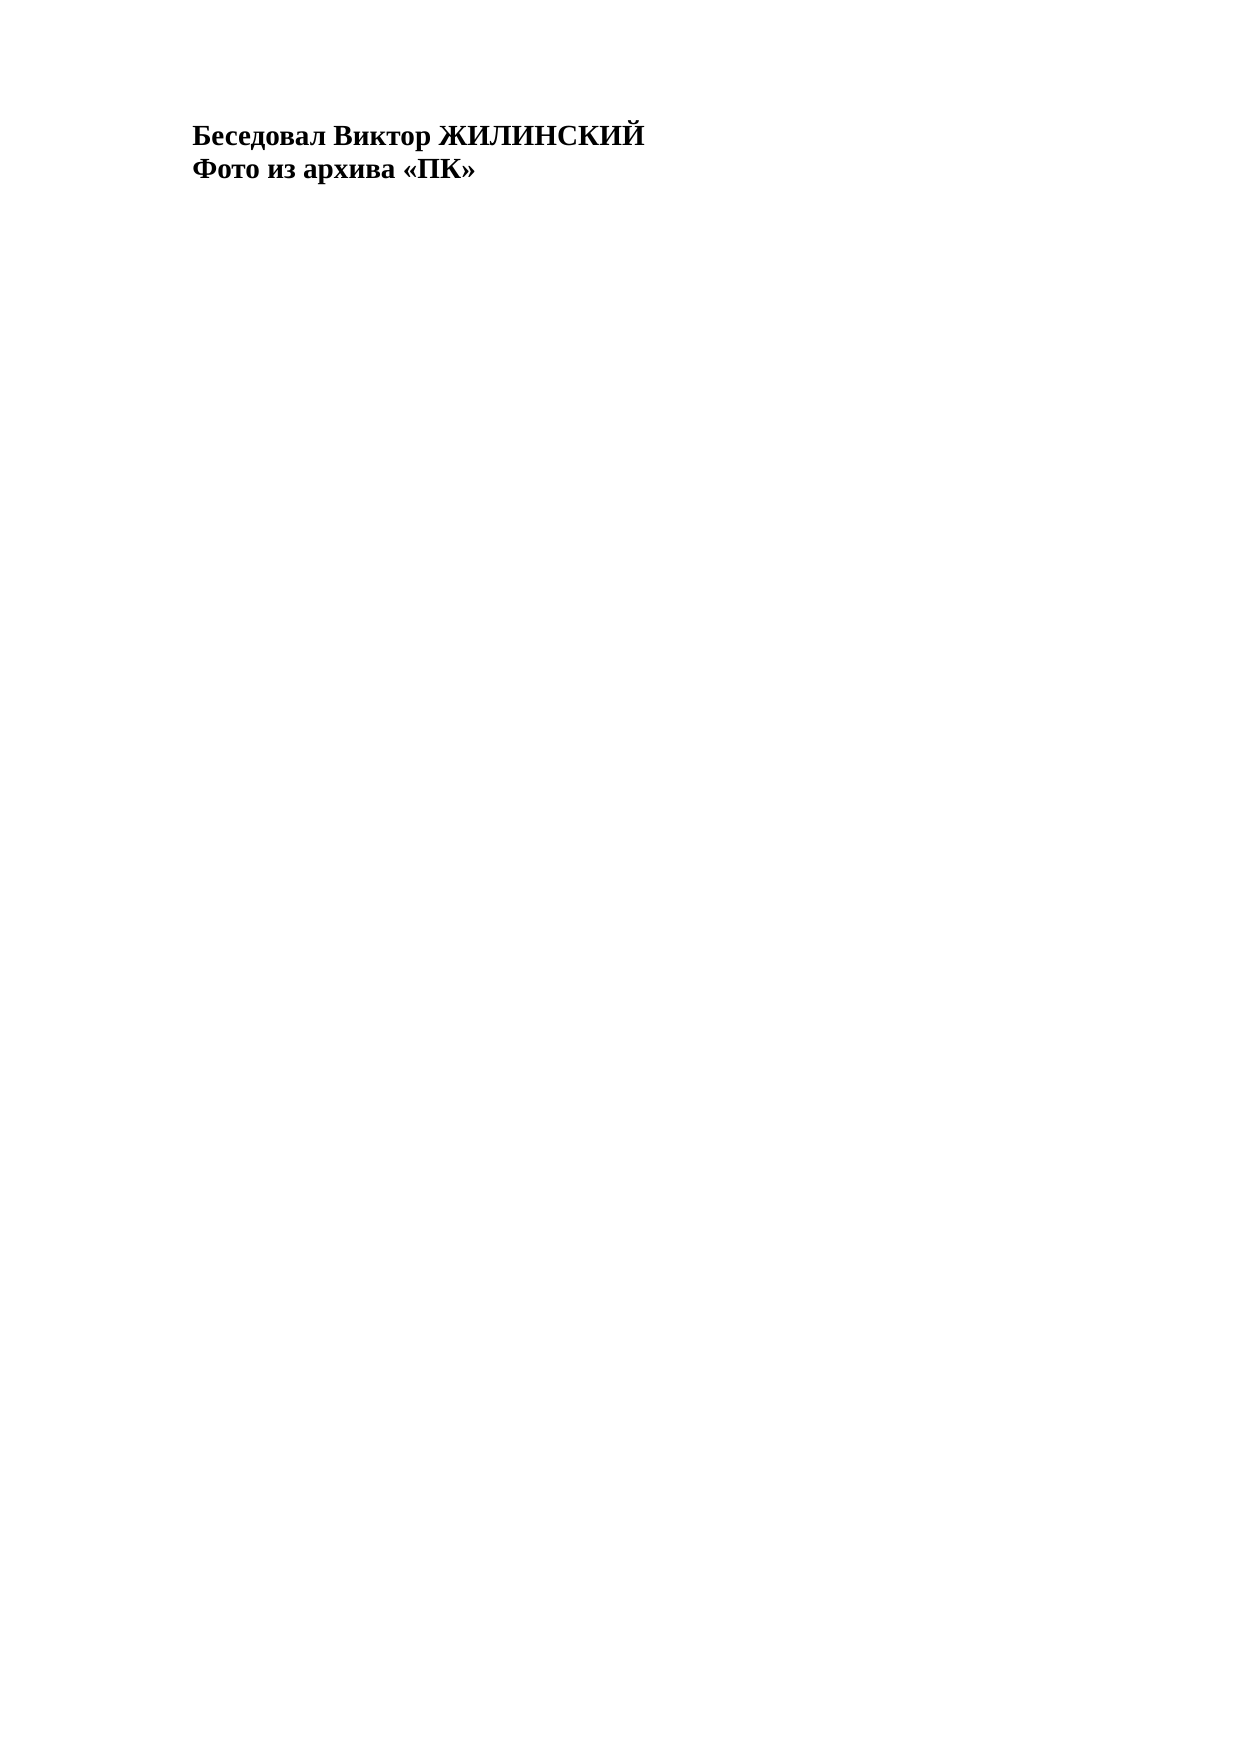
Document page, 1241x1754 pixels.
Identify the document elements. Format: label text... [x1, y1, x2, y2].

text Фото из архива «ПК» [118, 152, 960, 185]
text Беседовал Виктор ЖИЛИНСКИЙ [118, 118, 960, 152]
